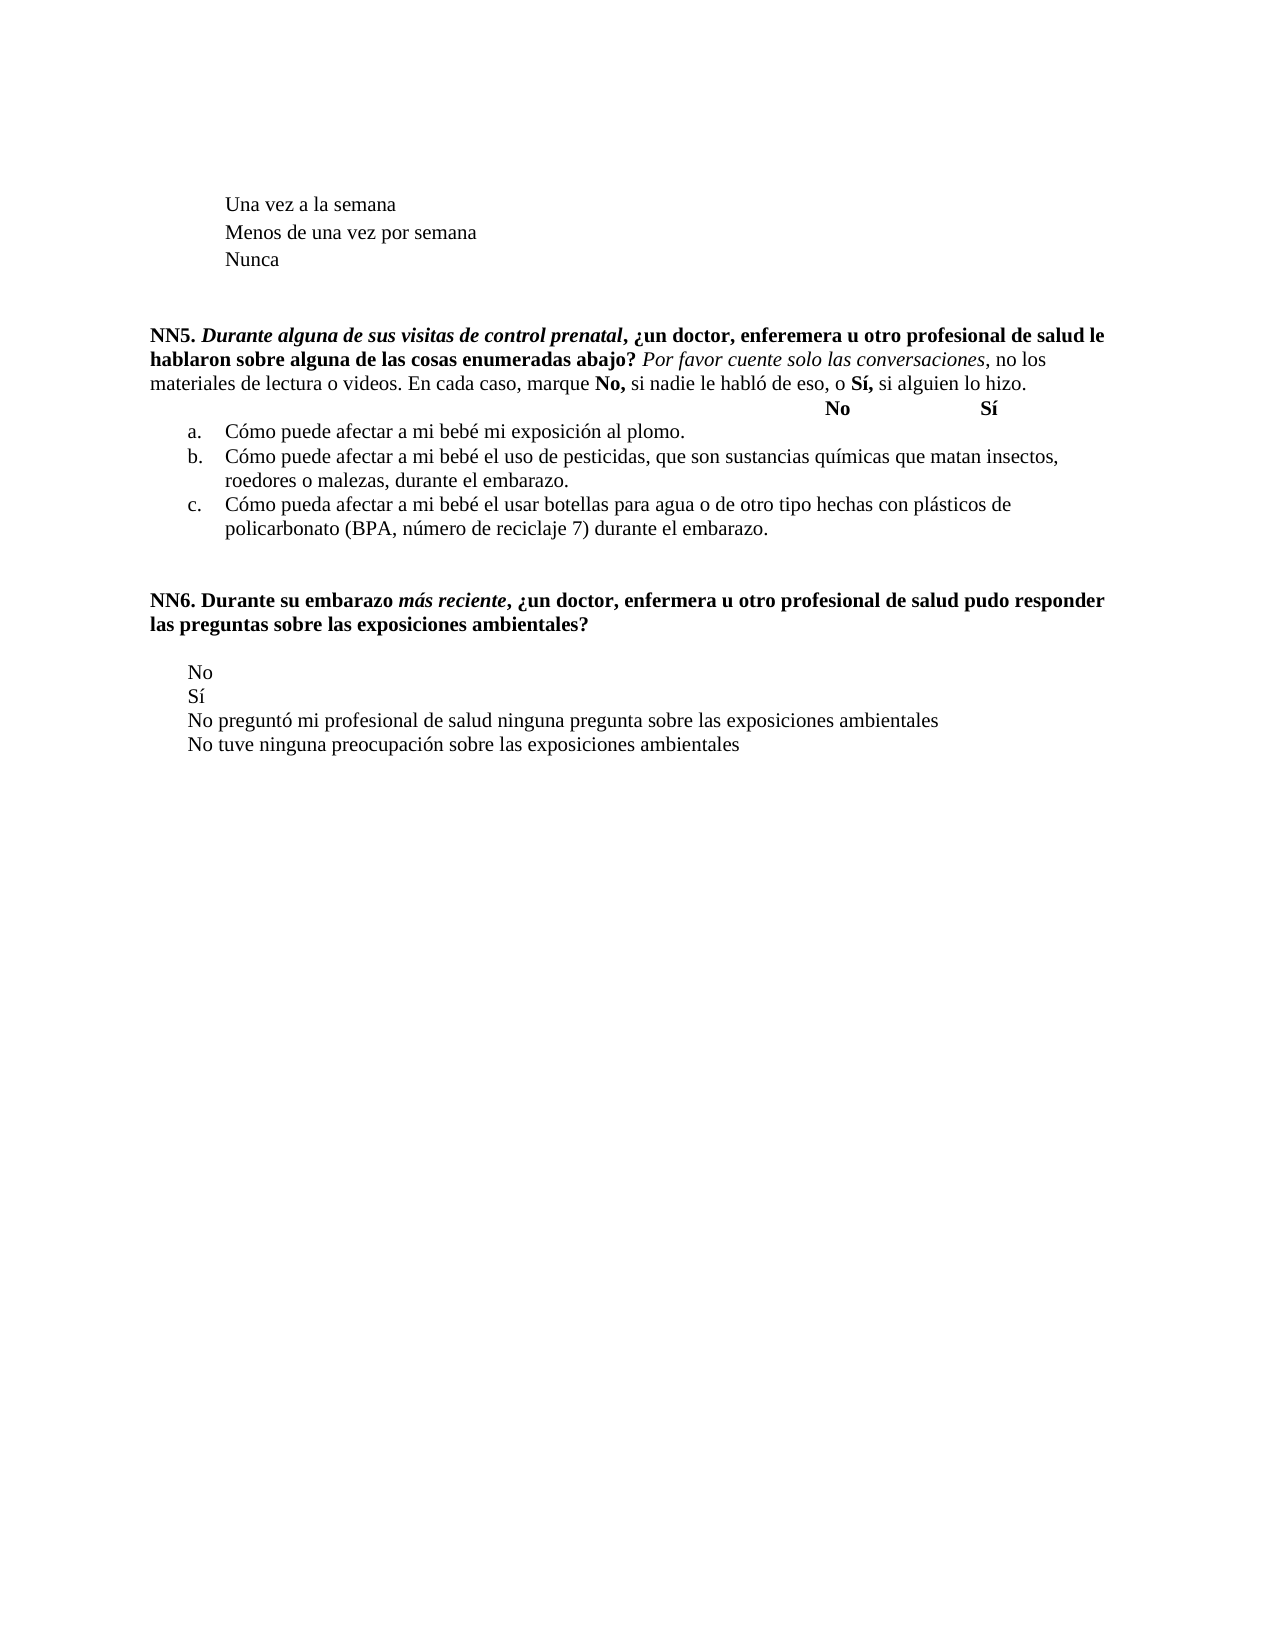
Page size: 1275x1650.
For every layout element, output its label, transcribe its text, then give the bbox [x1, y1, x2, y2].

list Nunca [225, 247, 1125, 271]
text No preguntó mi profesional de salud ninguna pregunta sobre las exposiciones ambientales [150, 708, 1125, 732]
list Cómo puede afectar a mi bebé el uso de pesticidas, que son sustancias químicas que matan insectos, roedores o malezas, durante el embarazo. [187, 443, 1125, 492]
list Una vez a la semana [225, 192, 1125, 216]
list Cómo puede afectar a mi bebé mi exposición al plomo. [187, 419, 1125, 443]
list Menos de una vez por semana [225, 219, 1125, 244]
list Cómo pueda afectar a mi bebé el usar botellas para agua o de otro tipo hechas con plásticos de policarbonato (BPA, número de reciclaje 7) durante el embarazo. [187, 492, 1125, 540]
text No [150, 660, 1125, 684]
text NN6. Durante su embarazo más reciente, ¿un doctor, enfermera u otro profesional de salud pudo responder las preguntas sobre las exposiciones ambientales? [150, 588, 1125, 636]
text Sí [150, 684, 1125, 708]
text NN5. Durante alguna de sus visitas de control prenatal, ¿un doctor, enferemera u otro profesional de salud le hablaron sobre alguna de las cosas enumeradas abajo? Por favor cuente solo las conversaciones, no los materiales de lectura o videos. En cada caso, marque No, si nadie le habló de eso, o Sí, si alguien lo hizo. [150, 323, 1125, 395]
text No tuve ninguna preocupación sobre las exposiciones ambientales [150, 732, 1125, 756]
text No Sí [150, 395, 1125, 419]
